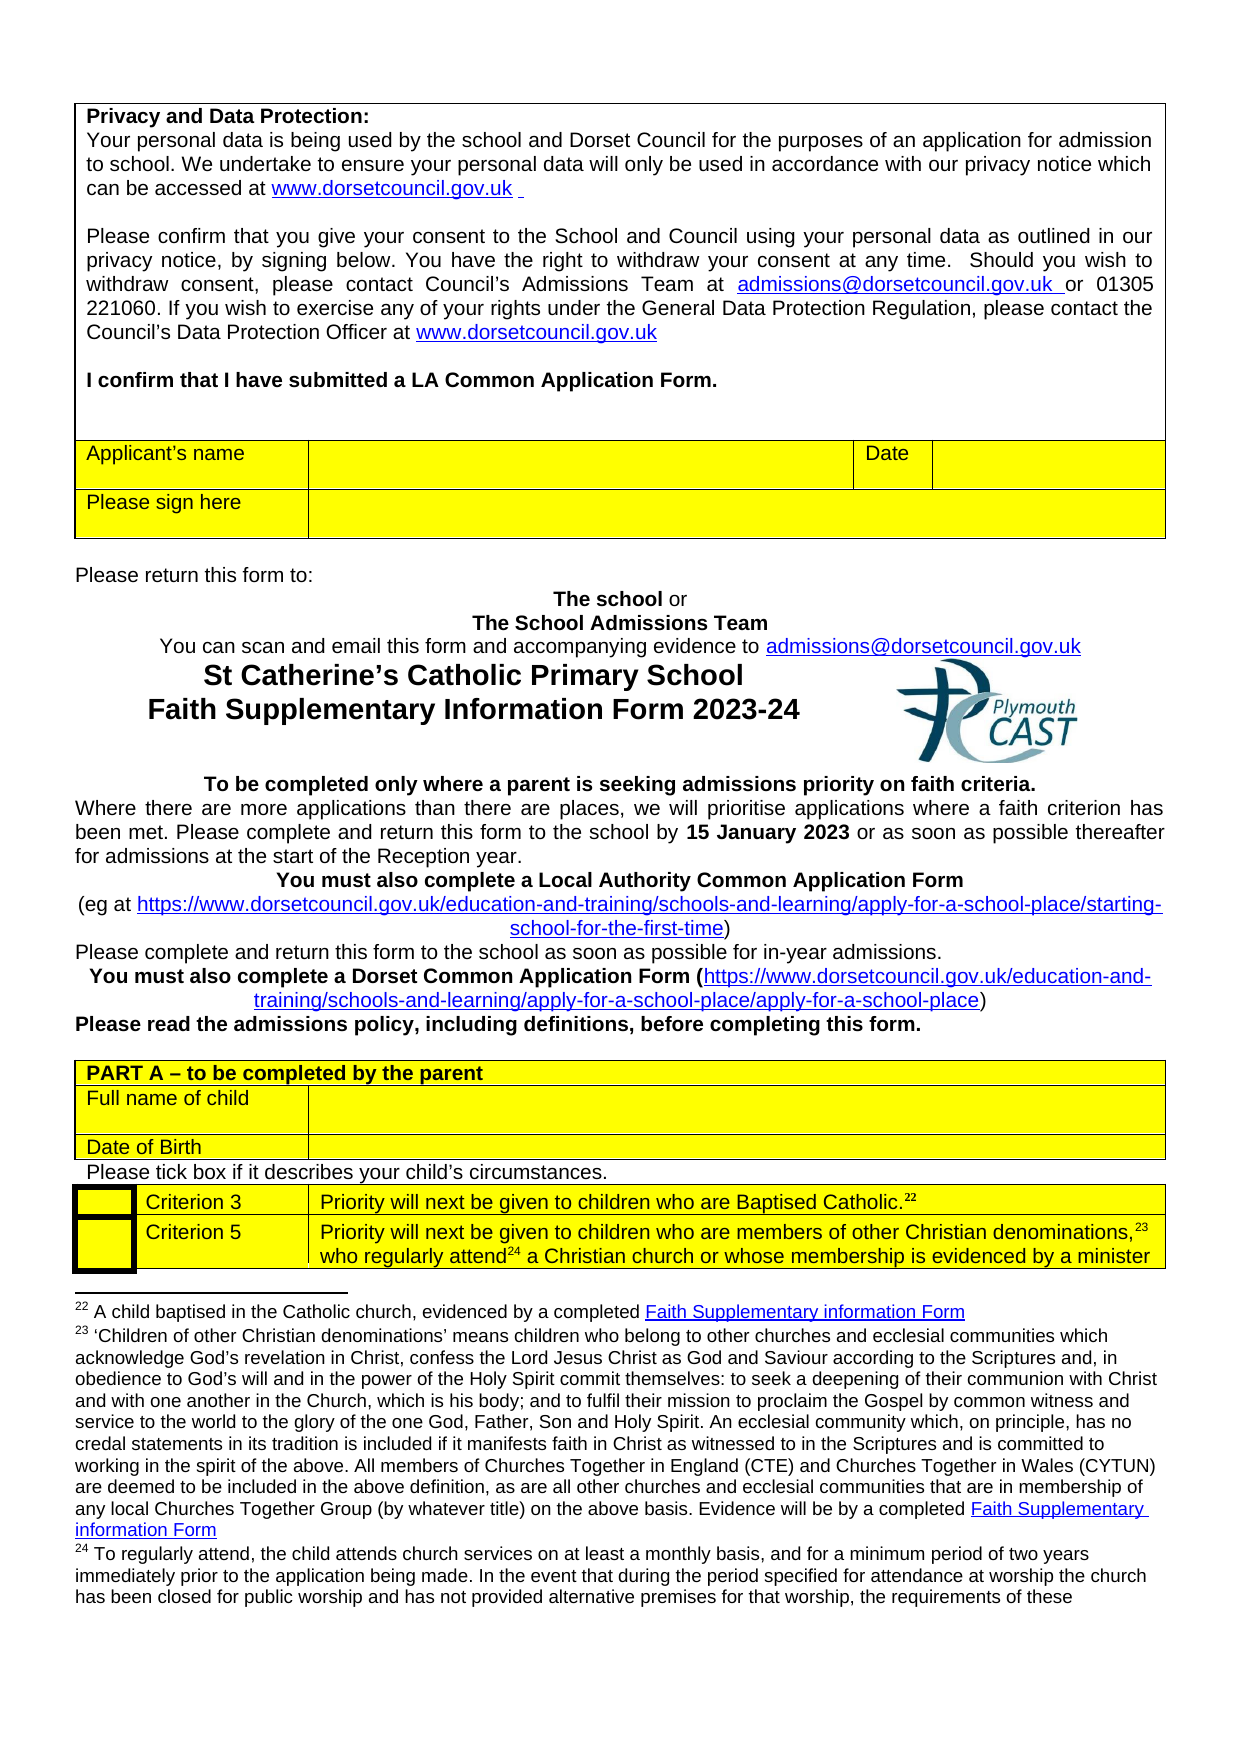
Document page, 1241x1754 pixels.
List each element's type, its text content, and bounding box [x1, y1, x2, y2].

table_cell [309, 490, 1165, 537]
table_cell [309, 1086, 1165, 1133]
table_cell Applicant’s name [76, 441, 308, 488]
text Where there are more applications than there are places, we will prioritise applications where a faith criterion has been met. Please complete and return this form to the school by 15 January 2023 or as soon as possible thereafter for admissions at the start of the Reception year. [75, 796, 1165, 868]
text Please return this form to: [75, 562, 1165, 586]
table_cell Date [854, 441, 932, 488]
text You must also complete a Local Authority Common Application Form [75, 868, 1165, 892]
table_header [872, 658, 1101, 772]
table_cell Priority will next be given to children who are Baptised Catholic. [309, 1185, 1165, 1214]
table_header PART A – to be completed by the parent [76, 1061, 1165, 1084]
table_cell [309, 1215, 1165, 1268]
table_cell Criterion 5 [137, 1215, 308, 1268]
table_header St Catherine’s Catholic Primary School Faith Supplementary Information Form 2023-24 [75, 658, 872, 772]
table_cell [78, 1220, 131, 1268]
text You can scan and email this form and accompanying evidence to admissions@dorsetcouncil.gov.uk [75, 634, 1165, 658]
table_cell [309, 441, 853, 488]
table_cell Please tick box if it describes your child’s circumstances. [75, 1160, 1165, 1183]
table_cell [309, 1135, 1165, 1158]
table_cell [933, 441, 1165, 488]
table_cell Please sign here [76, 490, 308, 537]
text Please read the admissions policy, including definitions, before completing this form. [75, 1012, 1165, 1036]
text You must also complete a Dorset Common Application Form (https://www.dorsetcouncil.gov.uk/education-and-training/schools-and-learning/apply-for-a-school-place/apply-for-a-school-place) [75, 964, 1165, 1012]
table_cell Criterion 3 [137, 1185, 308, 1214]
text The school or [75, 586, 1165, 610]
text (eg at https://www.dorsetcouncil.gov.uk/education-and-training/schools-and-learning/apply-for-a-school-place/starting-school-for-the-first-time) [75, 892, 1165, 940]
text To be completed only where a parent is seeking admissions priority on faith criteria. [75, 772, 1165, 796]
table_cell [78, 1190, 131, 1214]
text Please complete and return this form to the school as soon as possible for in-year admissions. [75, 940, 1165, 964]
table_cell Privacy and Data Protection: Your personal data is being used by the school and Dorset Council for the purposes of an application for admission to school. We undertake to ensure your personal data will only be used in accordance with our privacy notice which can be accessed at www.dorsetcouncil.gov.uk Please confirm that you give your consent to the School and Council using your personal data as outlined in our privacy notice, by signing below. You have the right to withdraw your consent at any time. Should you wish to withdraw consent, please contact Council’s Admissions Team at admissions@dorsetcouncil.gov.uk or 01305 221060. If you wish to exercise any of your rights under the General Data Protection Regulation, please contact the Council’s Data Protection Officer at www.dorsetcouncil.gov.uk I confirm that I have submitted a LA Common Application Form. [76, 104, 1165, 439]
text The School Admissions Team [75, 610, 1165, 634]
table_cell Date of Birth [76, 1135, 308, 1158]
table_cell Full name of child [76, 1086, 308, 1133]
